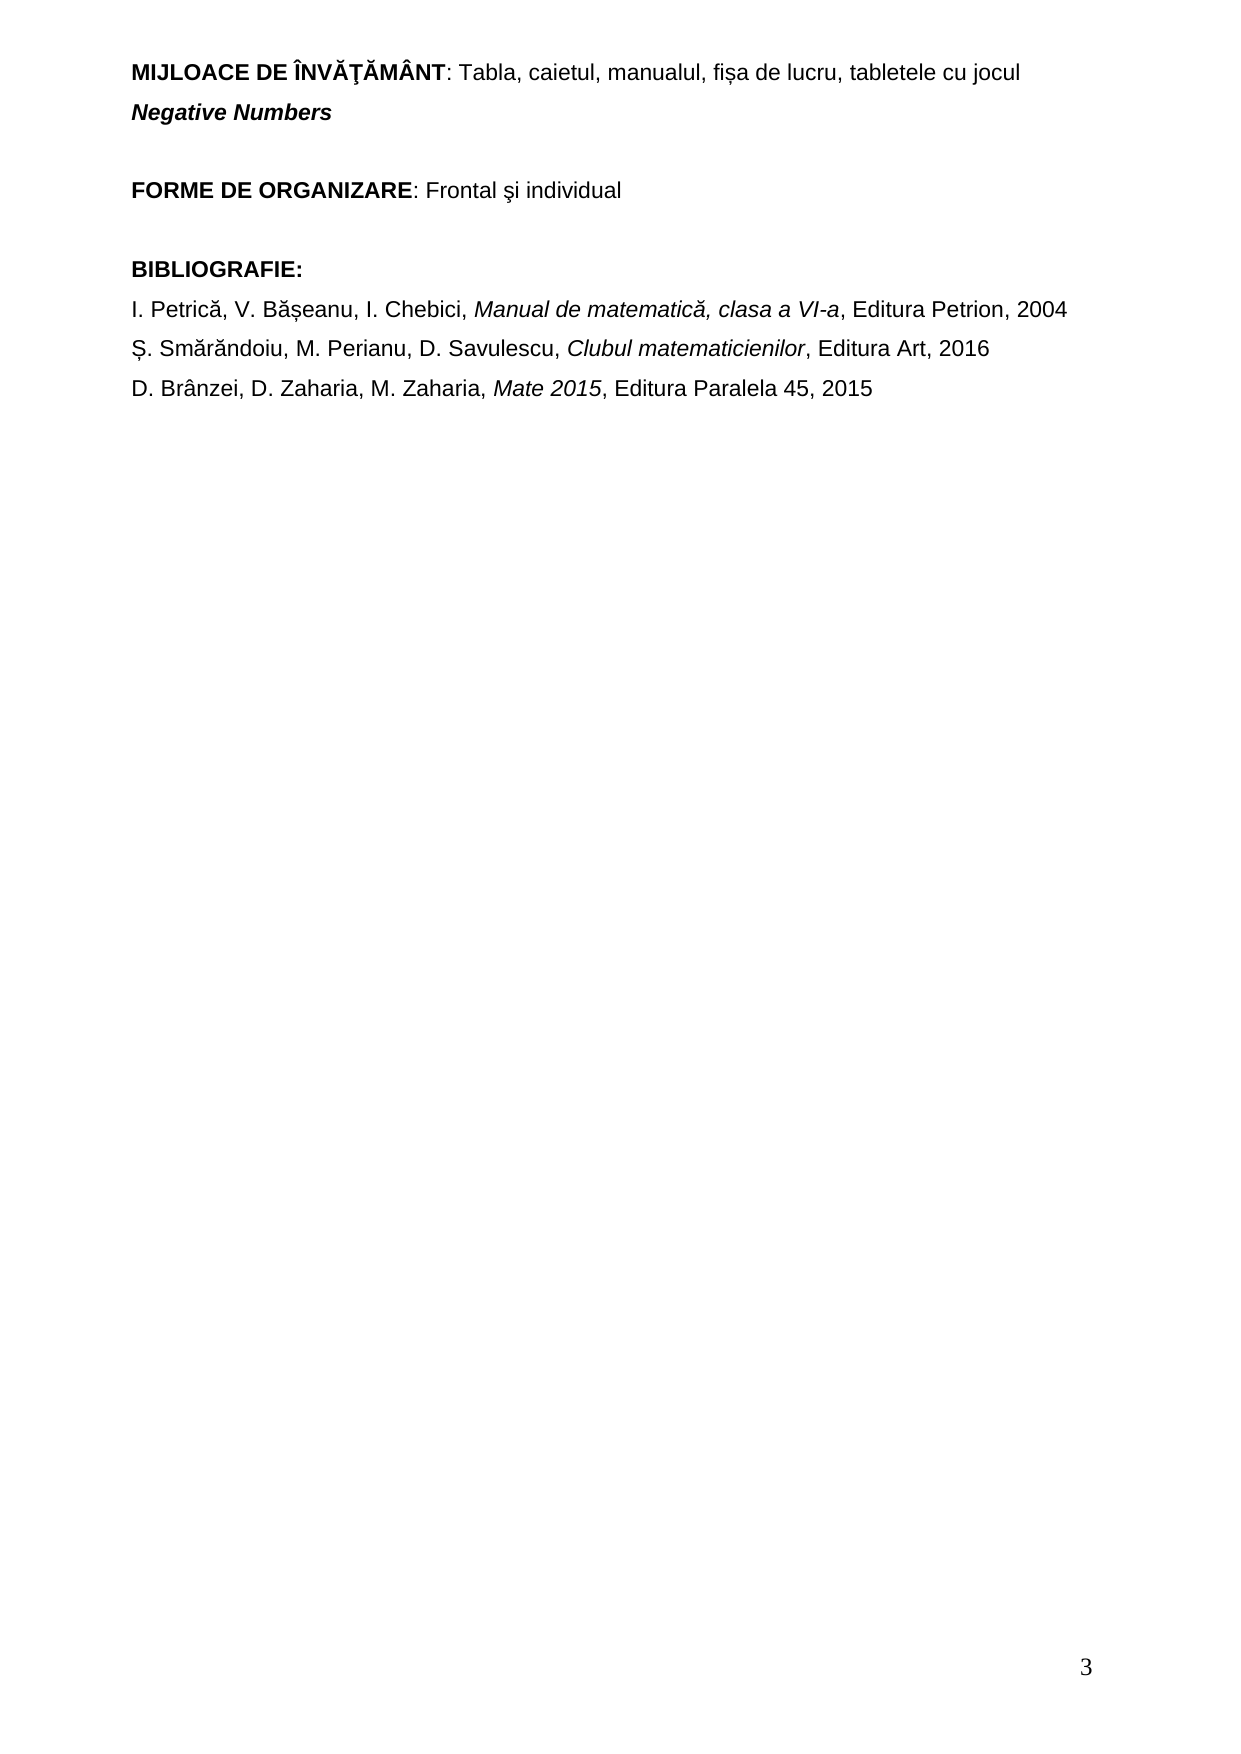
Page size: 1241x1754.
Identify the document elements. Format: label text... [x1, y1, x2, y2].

text D. Brânzei, D. Zaharia, M. Zaharia, Mate 2015, Editura Paralela 45, 2015 [131, 375, 1093, 401]
text I. Petrică, V. Bășeanu, I. Chebici, Manual de matematică, clasa a VI-a, Editura Petrion, 2004 [131, 296, 1093, 322]
text MIJLOACE DE ÎNVĂŢĂMÂNT: Tabla, caietul, manualul, fișa de lucru, tabletele cu jocul Negative Numbers [131, 59, 1093, 125]
text Ș. Smărăndoiu, M. Perianu, D. Savulescu, Clubul matematicienilor, Editura Art, 2016 [131, 335, 1093, 362]
text FORME DE ORGANIZARE: Frontal şi individual [131, 177, 1093, 204]
text BIBLIOGRAFIE: [131, 256, 1093, 283]
